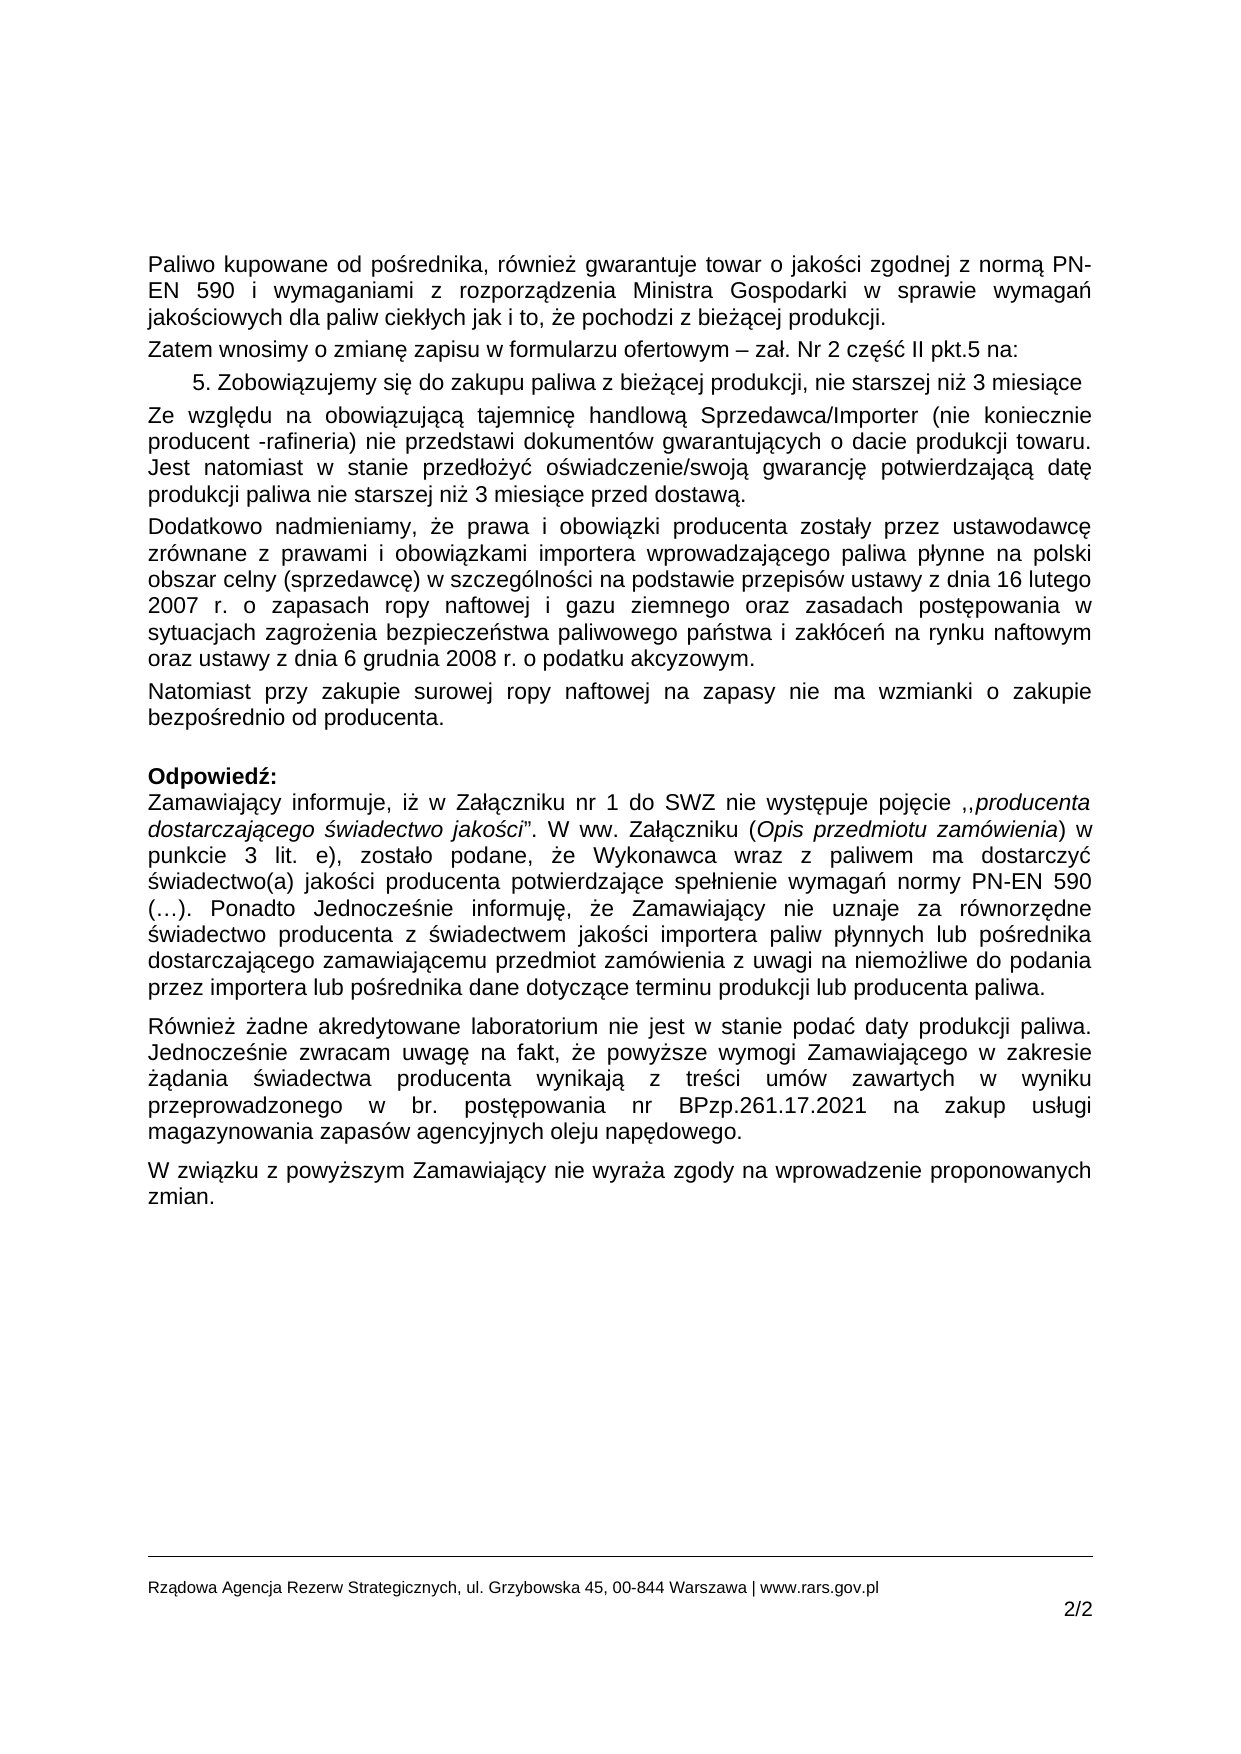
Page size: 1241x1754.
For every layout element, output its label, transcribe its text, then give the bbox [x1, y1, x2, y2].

text Paliwo kupowane od pośrednika, również gwarantuje towar o jakości zgodnej z normą PN-EN 590 i wymaganiami z rozporządzenia Ministra Gospodarki w sprawie wymagań jakościowych dla paliw ciekłych jak i to, że pochodzi z bieżącej produkcji. [148, 251, 1092, 330]
text 5. Zobowiązujemy się do zakupu paliwa z bieżącej produkcji, nie starszej niż 3 miesiące [192, 369, 1092, 395]
text Dodatkowo nadmieniamy, że prawa i obowiązki producenta zostały przez ustawodawcę zrównane z prawami i obowiązkami importera wprowadzającego paliwa płynne na polski obszar celny (sprzedawcę) w szczególności na podstawie przepisów ustawy z dnia 16 lutego 2007 r. o zapasach ropy naftowej i gazu ziemnego oraz zasadach postępowania w sytuacjach zagrożenia bezpieczeństwa paliwowego państwa i zakłóceń na rynku naftowym oraz ustawy z dnia 6 grudnia 2008 r. o podatku akcyzowym. [148, 513, 1092, 671]
text W związku z powyższym Zamawiający nie wyraża zgody na wprowadzenie proponowanych zmian. [148, 1157, 1092, 1209]
text Zamawiający informuje, iż w Załączniku nr 1 do SWZ nie występuje pojęcie ,,producenta dostarczającego świadectwo jakości”. W ww. Załączniku (Opis przedmiotu zamówienia) w punkcie 3 lit. e), zostało podane, że Wykonawca wraz z paliwem ma dostarczyć świadectwo(a) jakości producenta potwierdzające spełnienie wymagań normy PN-EN 590 (…). Ponadto Jednocześnie informuję, że Zamawiający nie uznaje za równorzędne świadectwo producenta z świadectwem jakości importera paliw płynnych lub pośrednika dostarczającego zamawiającemu przedmiot zamówienia z uwagi na niemożliwe do podania przez importera lub pośrednika dane dotyczące terminu produkcji lub producenta paliwa. [148, 789, 1092, 1000]
text Również żadne akredytowane laboratorium nie jest w stanie podać daty produkcji paliwa. Jednocześnie zwracam uwagę na fakt, że powyższe wymogi Zamawiającego w zakresie żądania świadectwa producenta wynikają z treści umów zawartych w wyniku przeprowadzonego w br. postępowania nr BPzp.261.17.2021 na zakup usługi magazynowania zapasów agencyjnych oleju napędowego. [148, 1013, 1092, 1144]
text Odpowiedź: [148, 763, 1092, 789]
text Zatem wnosimy o zmianę zapisu w formularzu ofertowym – zał. Nr 2 część II pkt.5 na: [148, 336, 1092, 363]
text Natomiast przy zakupie surowej ropy naftowej na zapasy nie ma wzmianki o zakupie bezpośrednio od producenta. [148, 678, 1092, 730]
text Ze względu na obowiązującą tajemnicę handlową Sprzedawca/Importer (nie koniecznie producent -rafineria) nie przedstawi dokumentów gwarantujących o dacie produkcji towaru. Jest natomiast w stanie przedłożyć oświadczenie/swoją gwarancję potwierdzającą datę produkcji paliwa nie starszej niż 3 miesiące przed dostawą. [148, 402, 1092, 507]
